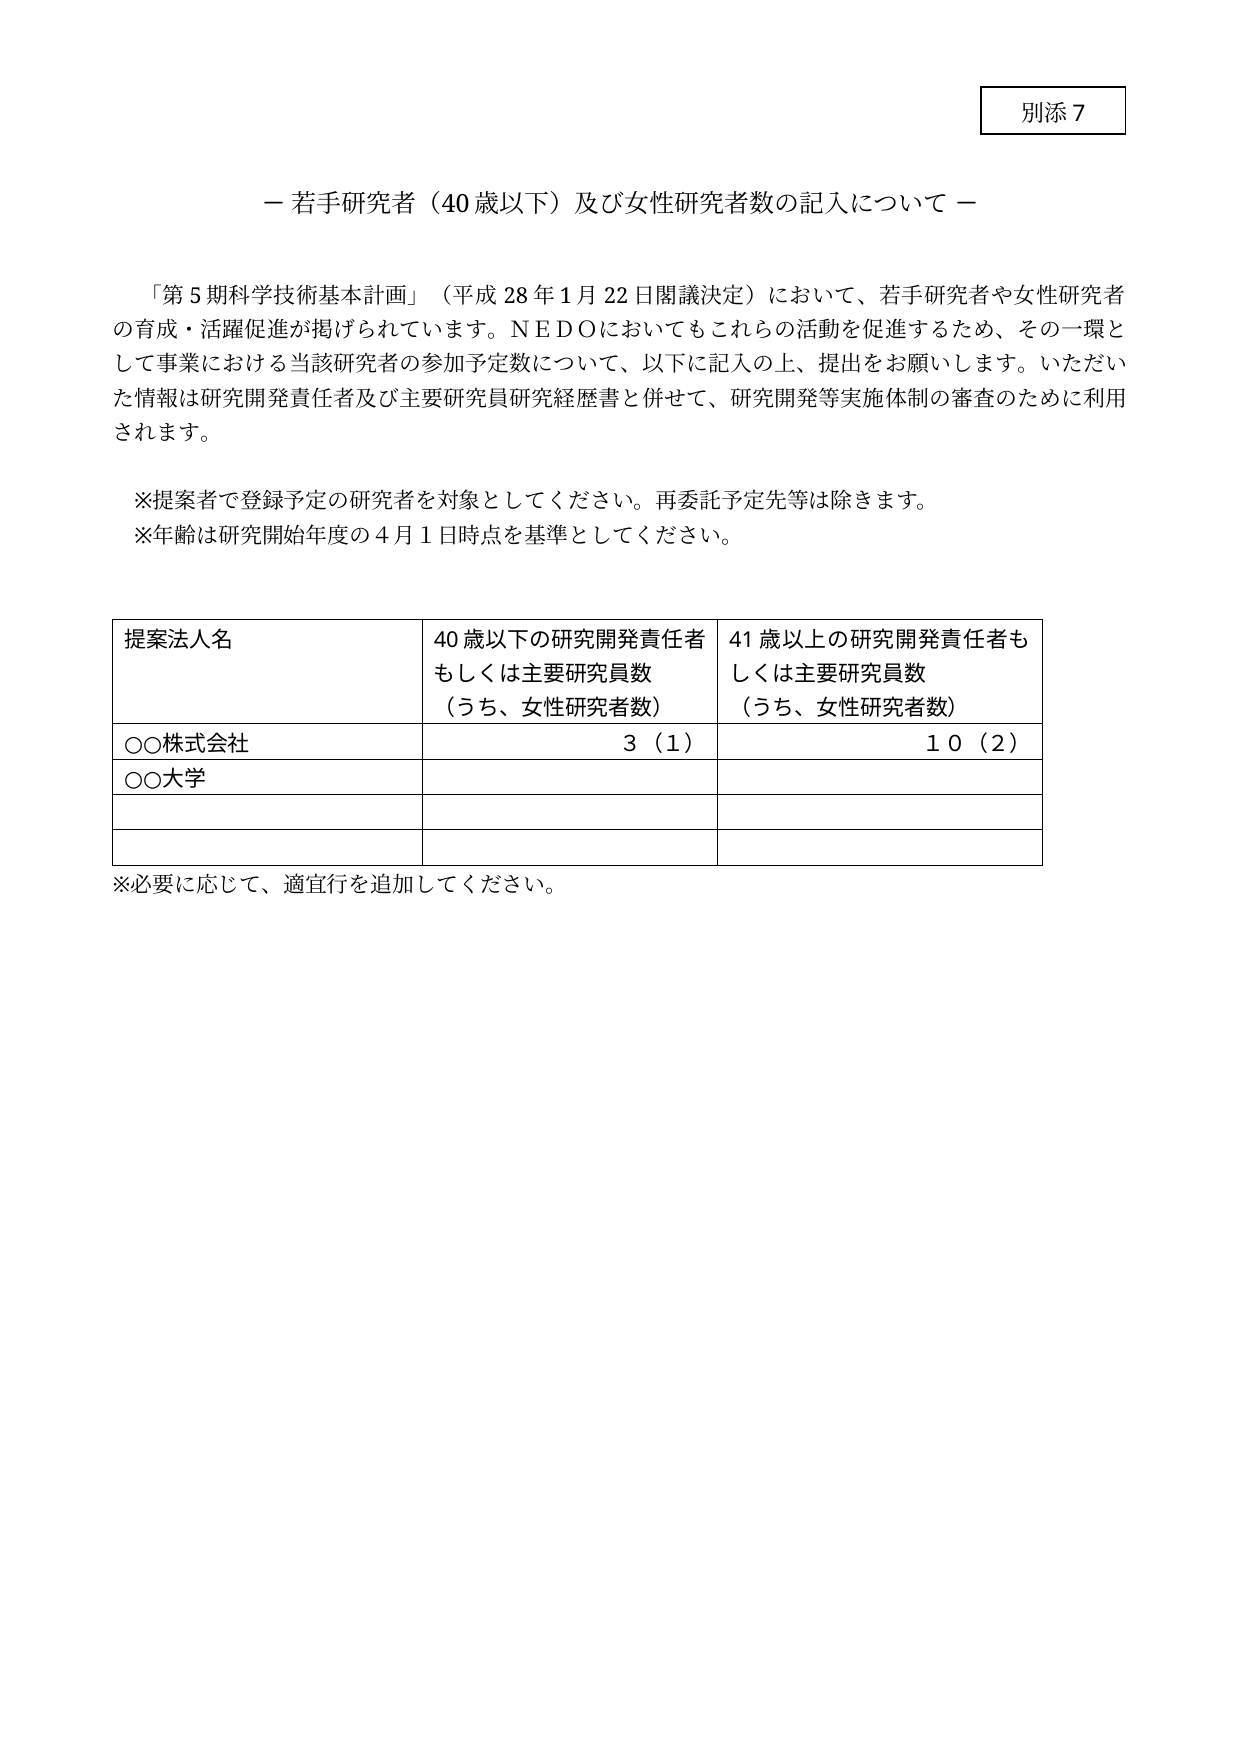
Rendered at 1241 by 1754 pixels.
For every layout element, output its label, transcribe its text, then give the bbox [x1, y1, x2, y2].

table_header 40歳以下の研究開発責任者もしくは主要研究員数 （うち、女性研究者数） [423, 620, 717, 723]
table_cell [718, 830, 1042, 864]
text ※年齢は研究開始年度の４月１日時点を基準としてください。 [112, 517, 1128, 551]
table_cell [423, 760, 717, 794]
table_header 41歳以上の研究開発責任者もしくは主要研究員数 （うち、女性研究者数） [718, 620, 1042, 723]
table_cell [113, 795, 422, 829]
table_cell [718, 795, 1042, 829]
table_cell [423, 795, 717, 829]
text 「第5期科学技術基本計画」（平成28年1月22日閣議決定）において、若手研究者や女性研究者の育成・活躍促進が掲げられています。ＮＥＤＯにおいてもこれらの活動を促進するため、その一環として事業における当該研究者の参加予定数について、以下に記入の上、提出をお願いします。いただいた情報は研究開発責任者及び主要研究員研究経歴書と併せて、研究開発等実施体制の審査のために利用されます。 [112, 277, 1128, 448]
table_cell [113, 830, 422, 864]
table_cell ○○株式会社 [113, 724, 422, 758]
table_cell ○○大学 [113, 760, 422, 794]
table_cell ３（１） [423, 724, 717, 758]
text － 若手研究者（40歳以下）及び女性研究者数の記入について － [112, 89, 1128, 236]
text ※提案者で登録予定の研究者を対象としてください。再委託予定先等は除きます。 [134, 482, 1128, 517]
table_header 提案法人名 [113, 620, 422, 723]
table_cell [718, 760, 1042, 794]
text ※必要に応じて、適宜行を追加してください。 [112, 866, 1128, 900]
table_cell １０（２） [718, 724, 1042, 758]
table_cell [423, 830, 717, 864]
